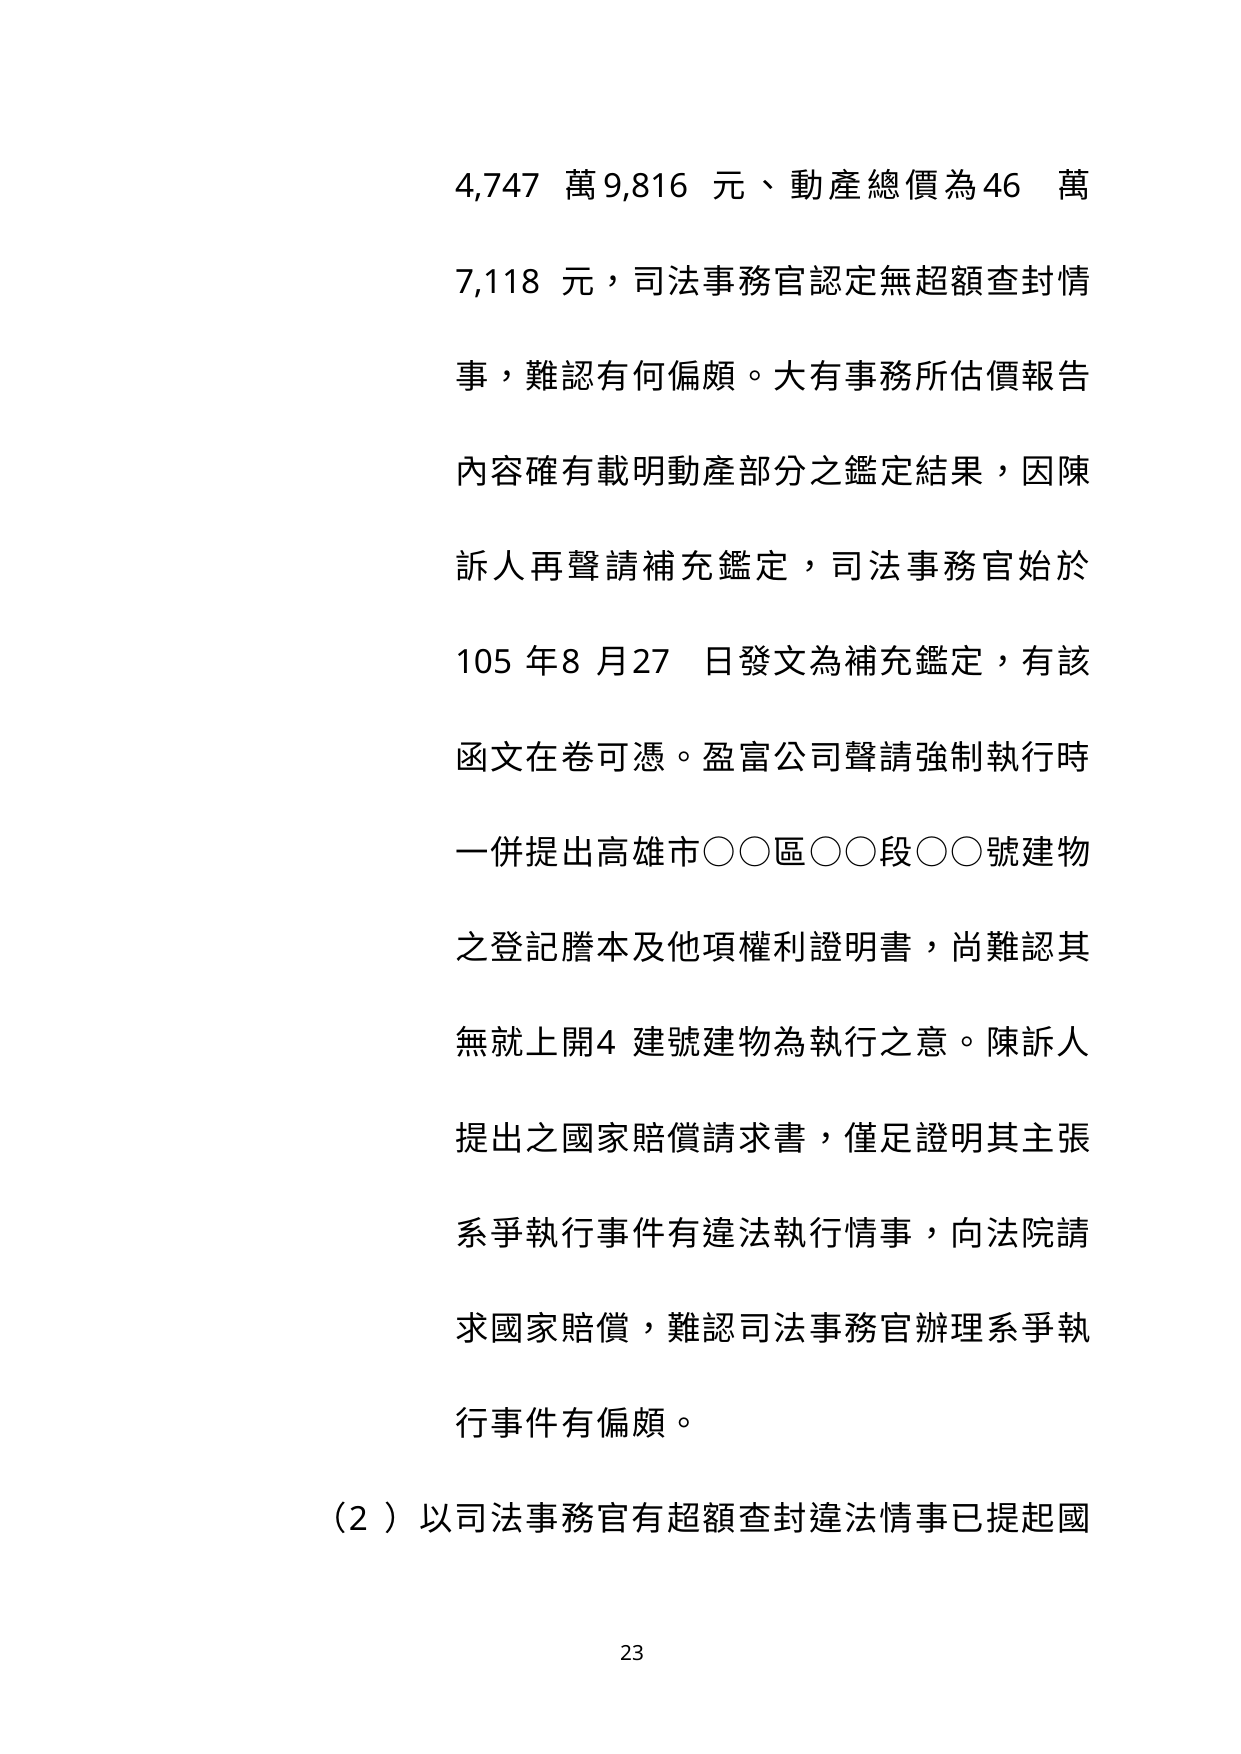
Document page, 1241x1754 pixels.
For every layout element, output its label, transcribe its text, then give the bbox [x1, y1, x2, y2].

subtitle 以司法事務官有超額查封違法情事已提起國家賠償訴訟，及偽造執行進行單等事由，聲明異議並聲請停止執行程序，經高雄地院108年度執事聲字第14號、第16號裁定駁回，提起抗告經高雄高分院108年度抗字第73號、第74號裁定駁回，提起再抗告經最高法院109年度台抗字第335號、第265號裁定駁回，節錄如下： [296, 1469, 1092, 1564]
